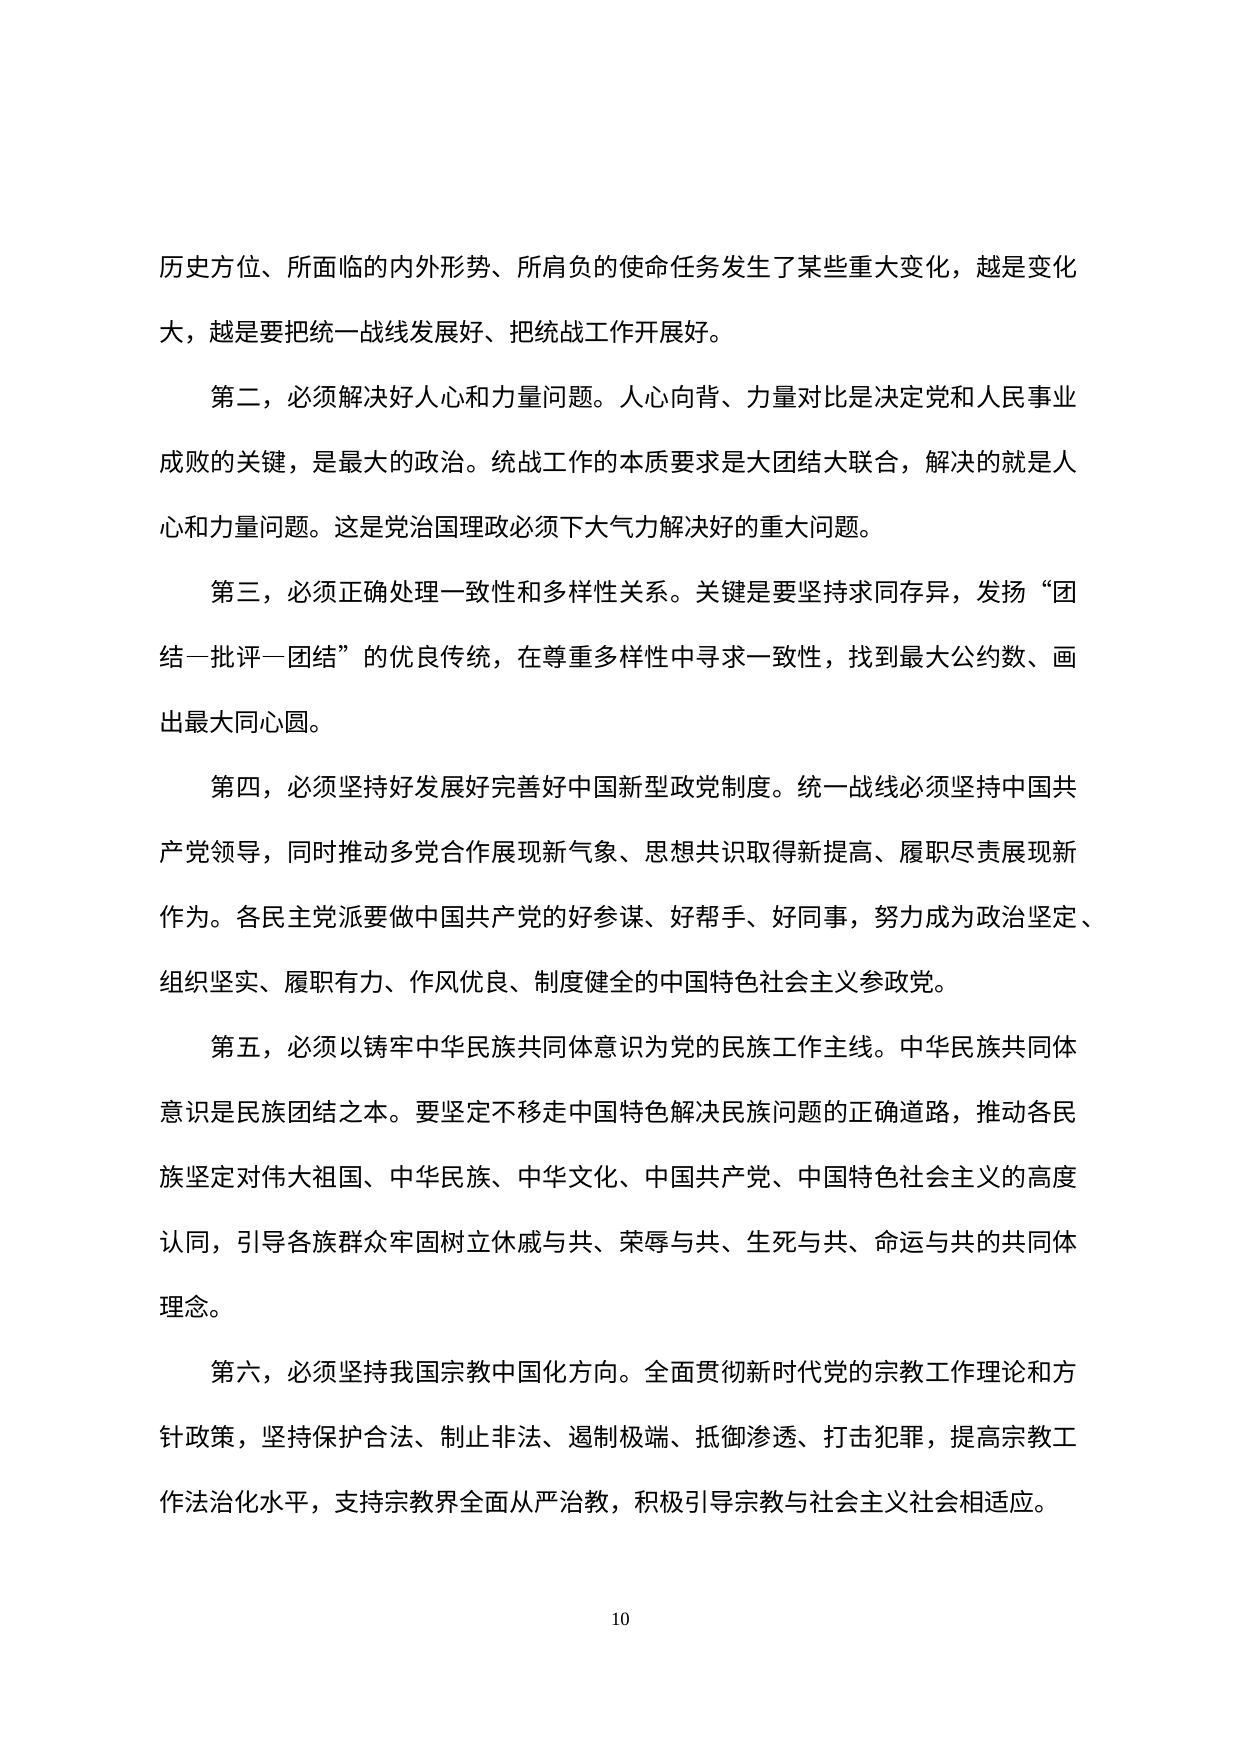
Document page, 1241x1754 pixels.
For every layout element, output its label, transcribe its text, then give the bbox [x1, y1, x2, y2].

text 第五，必须以铸牢中华民族共同体意识为党的民族工作主线。中华民族共同体意识是民族团结之本。要坚定不移走中国特色解决民族问题的正确道路，推动各民族坚定对伟大祖国、中华民族、中华文化、中国共产党、中国特色社会主义的高度认同，引导各族群众牢固树立休戚与共、荣辱与共、生死与共、命运与共的共同体理念。 [159, 1013, 1081, 1338]
text 第六，必须坚持我国宗教中国化方向。全面贯彻新时代党的宗教工作理论和方针政策，坚持保护合法、制止非法、遏制极端、抵御渗透、打击犯罪，提高宗教工作法治化水平，支持宗教界全面从严治教，积极引导宗教与社会主义社会相适应。 [159, 1338, 1081, 1533]
text 第二，必须解决好人心和力量问题。人心向背、力量对比是决定党和人民事业成败的关键，是最大的政治。统战工作的本质要求是大团结大联合，解决的就是人心和力量问题。这是党治国理政必须下大气力解决好的重大问题。 [159, 363, 1081, 558]
text 第三，必须正确处理一致性和多样性关系。关键是要坚持求同存异，发扬“团结—批评—团结”的优良传统，在尊重多样性中寻求一致性，找到最大公约数、画出最大同心圆。 [159, 558, 1081, 753]
text 第四，必须坚持好发展好完善好中国新型政党制度。统一战线必须坚持中国共产党领导，同时推动多党合作展现新气象、思想共识取得新提高、履职尽责展现新作为。各民主党派要做中国共产党的好参谋、好帮手、好同事，努力成为政治坚定、组织坚实、履职有力、作风优良、制度健全的中国特色社会主义参政党。 [159, 753, 1081, 1013]
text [159, 233, 1081, 363]
